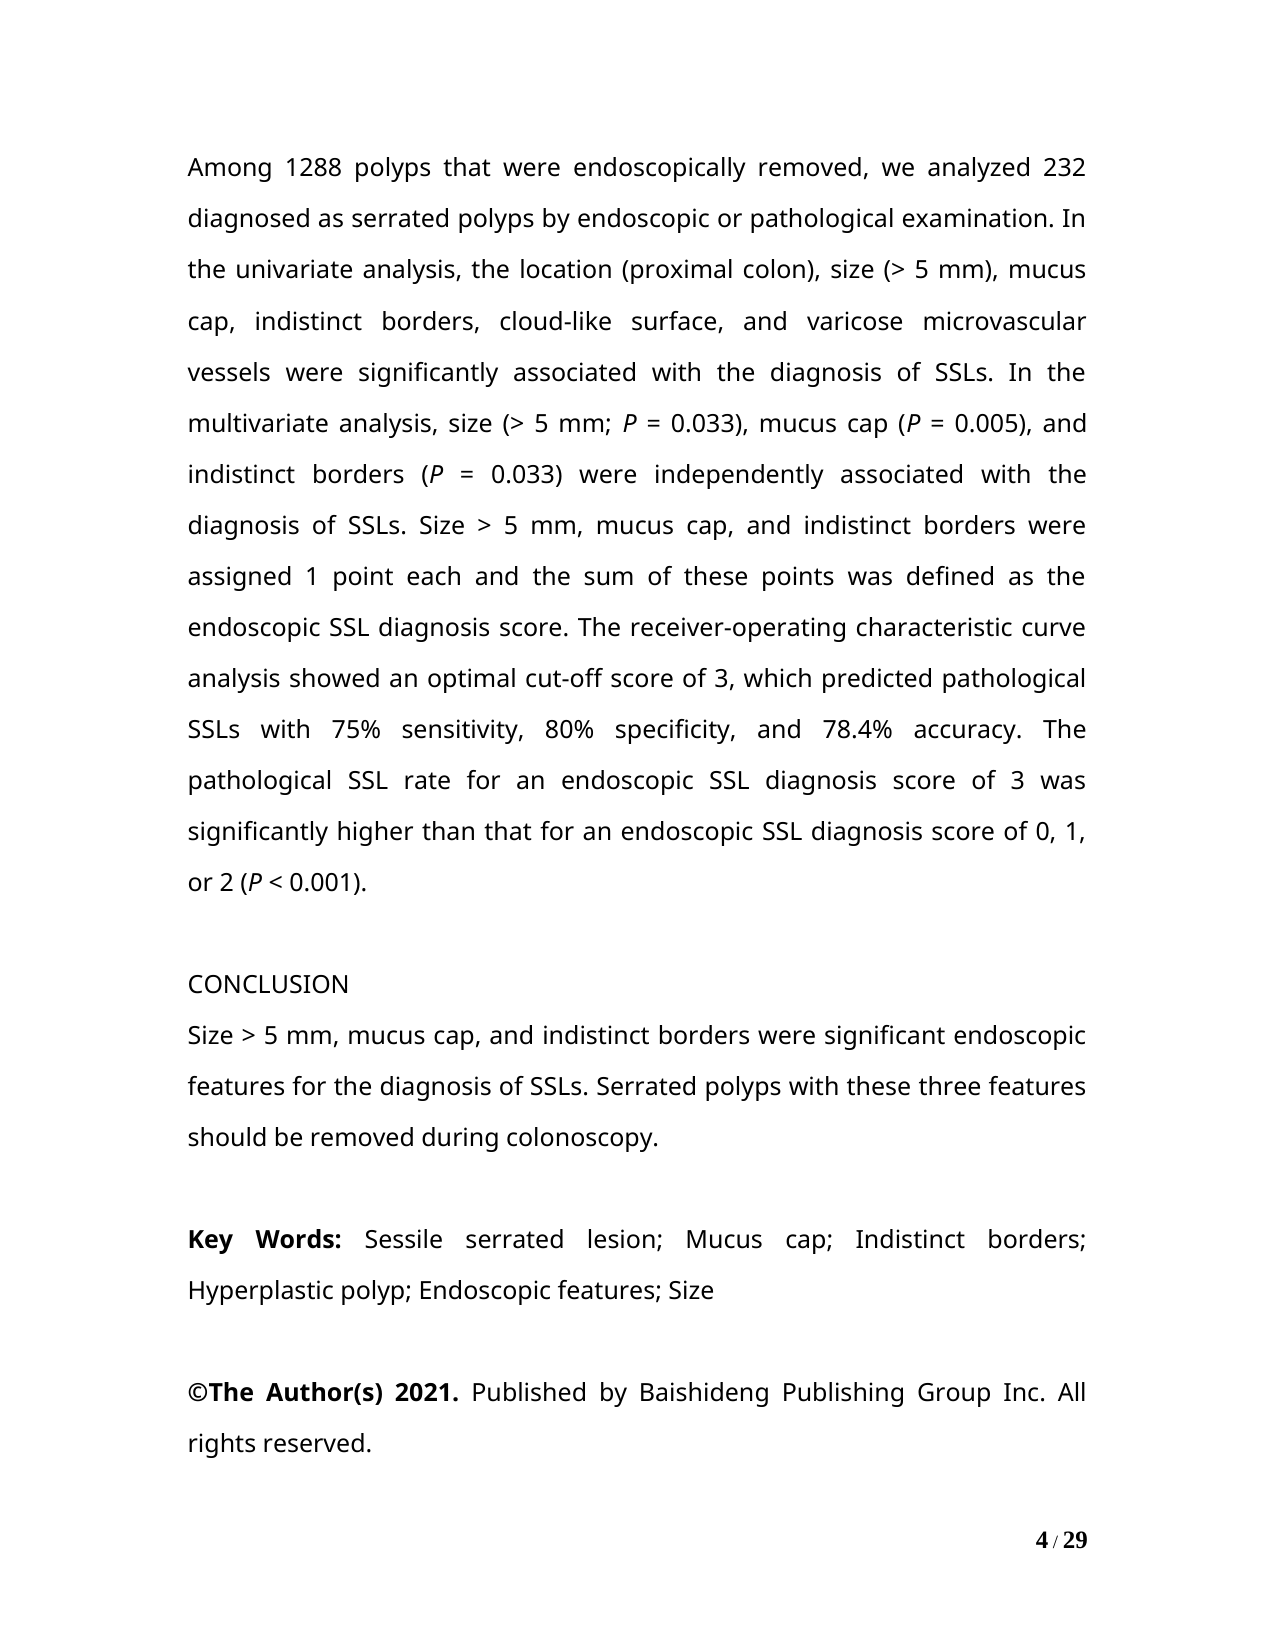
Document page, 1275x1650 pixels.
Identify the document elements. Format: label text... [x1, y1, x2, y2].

text Size > 5 mm, mucus cap, and indistinct borders were significant endoscopic features for the diagnosis of SSLs. Serrated polyps with these three features should be removed during colonoscopy. [187, 1018, 1087, 1154]
text ©The Author(s) 2021. Published by Baishideng Publishing Group Inc. All rights reserved. [187, 1375, 1087, 1460]
text CONCLUSION [187, 967, 1087, 1001]
text Key Words: Sessile serrated lesion; Mucus cap; Indistinct borders; Hyperplastic polyp; Endoscopic features; Size [187, 1222, 1087, 1307]
text Among 1288 polyps that were endoscopically removed, we analyzed 232 diagnosed as serrated polyps by endoscopic or pathological examination. In the univariate analysis, the location (proximal colon), size (> 5 mm), mucus cap, indistinct borders, cloud-like surface, and varicose microvascular vessels were significantly associated with the diagnosis of SSLs. In the multivariate analysis, size (> 5 mm; P = 0.033), mucus cap (P = 0.005), and indistinct borders (P = 0.033) were independently associated with the diagnosis of SSLs. Size > 5 mm, mucus cap, and indistinct borders were assigned 1 point each and the sum of these points was defined as the endoscopic SSL diagnosis score. The receiver-operating characteristic curve analysis showed an optimal cut-off score of 3, which predicted pathological SSLs with 75% sensitivity, 80% specificity, and 78.4% accuracy. The pathological SSL rate for an endoscopic SSL diagnosis score of 3 was significantly higher than that for an endoscopic SSL diagnosis score of 0, 1, or 2 (P < 0.001). [187, 150, 1087, 899]
